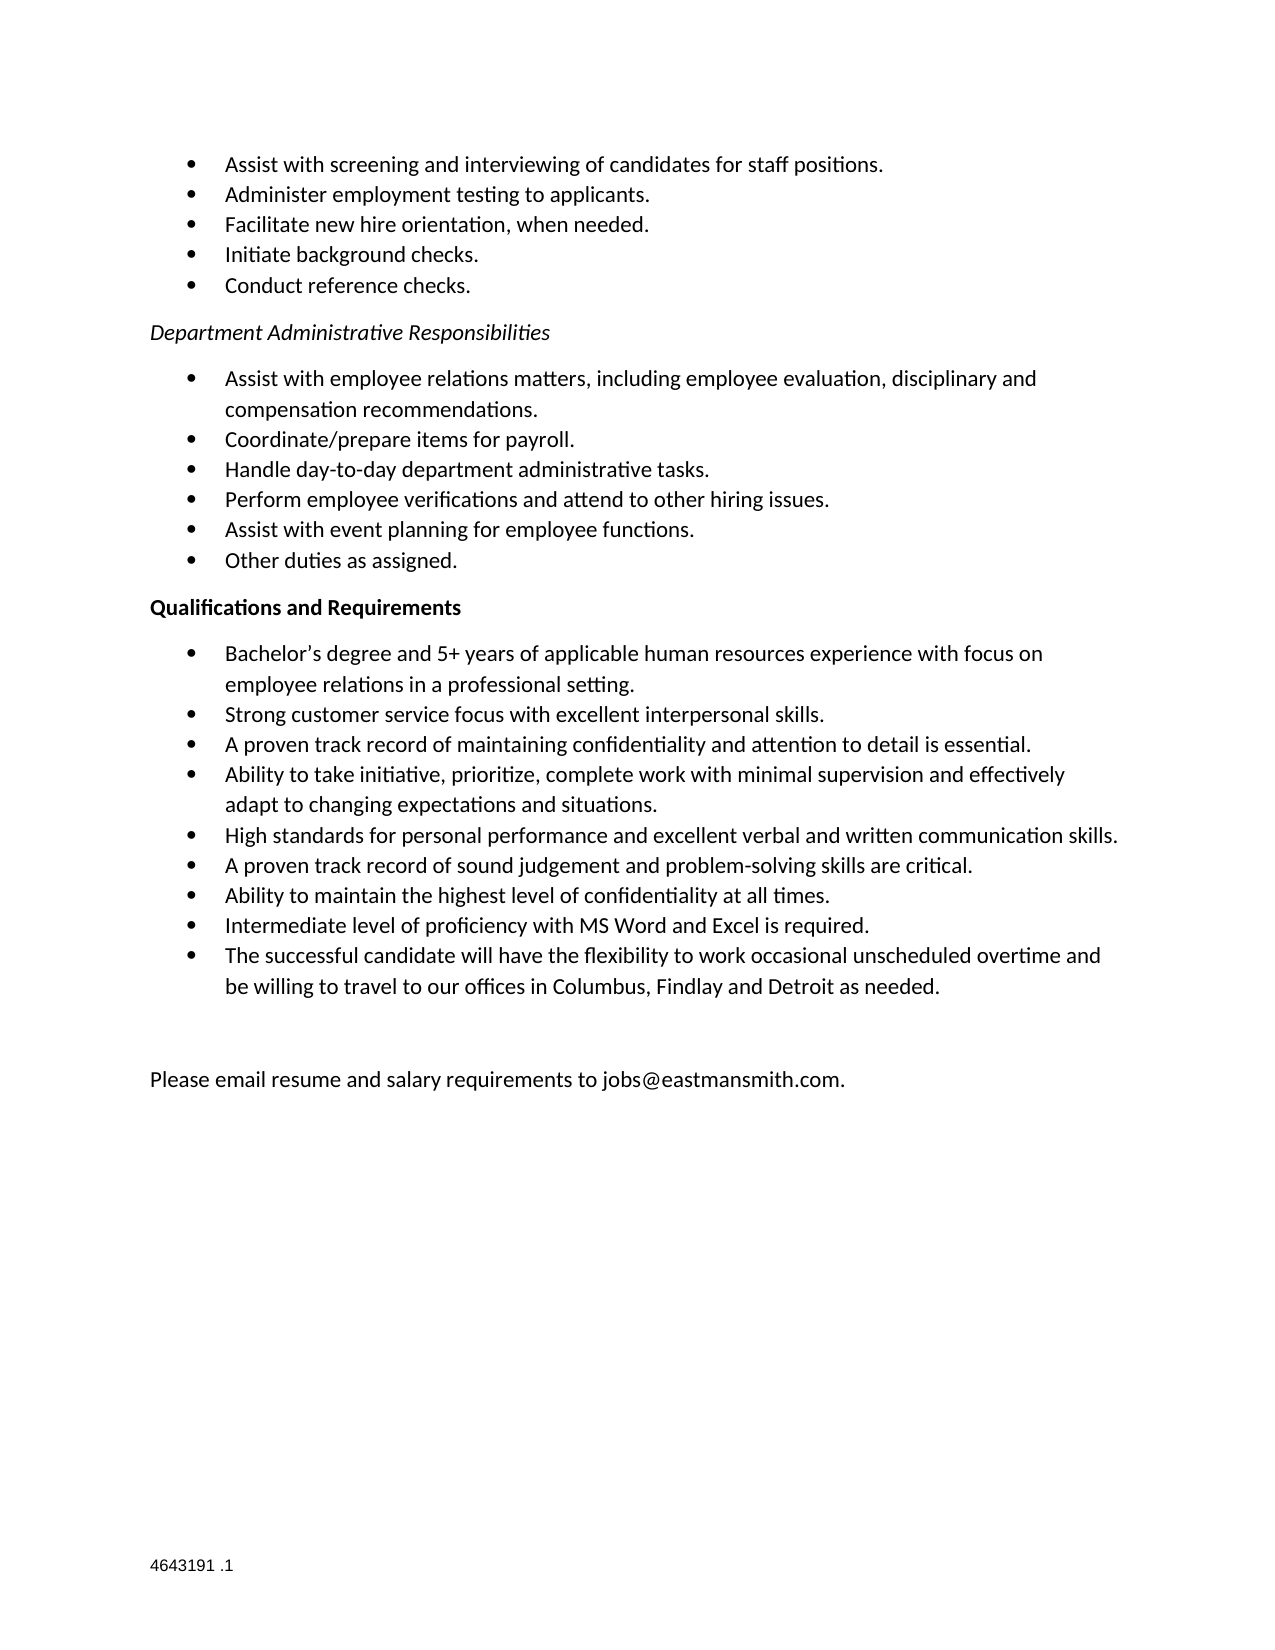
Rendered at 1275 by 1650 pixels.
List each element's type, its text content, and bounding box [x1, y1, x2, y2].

text Qualifications and Requirements [150, 593, 1125, 621]
list Facilitate new hire orientation, when needed. [187, 210, 1125, 238]
list The successful candidate will have the flexibility to work occasional unscheduled overtime and be willing to travel to our offices in Columbus, Findlay and Detroit as needed. [187, 942, 1125, 1000]
list Ability to take initiative, prioritize, complete work with minimal supervision and effectively adapt to changing expectations and situations. [187, 760, 1125, 819]
list Handle day-to-day department administrative tasks. [187, 455, 1125, 483]
list Initiate background checks. [187, 241, 1125, 269]
list Perform employee verifications and attend to other hiring issues. [187, 485, 1125, 513]
list Administer employment testing to applicants. [187, 180, 1125, 208]
list Other duties as assigned. [187, 546, 1125, 574]
list Ability to maintain the highest level of confidentiality at all times. [187, 881, 1125, 909]
list Coordinate/prepare items for payroll. [187, 425, 1125, 453]
text Please email resume and salary requirements to jobs@eastmansmith.com. [150, 1066, 1125, 1094]
list A proven track record of maintaining confidentiality and attention to detail is essential. [187, 730, 1125, 758]
list Conduct reference checks. [187, 271, 1125, 299]
list Bachelor’s degree and 5+ years of applicable human resources experience with focus on employee relations in a professional setting. [187, 639, 1125, 698]
list Assist with screening and interviewing of candidates for staff positions. [187, 150, 1125, 178]
list A proven track record of sound judgement and problem-solving skills are critical. [187, 851, 1125, 879]
list Assist with employee relations matters, including employee evaluation, disciplinary and compensation recommendations. [187, 364, 1125, 423]
list Intermediate level of proficiency with MS Word and Excel is required. [187, 911, 1125, 939]
list High standards for personal performance and excellent verbal and written communication skills. [187, 821, 1125, 849]
text Department Administrative Responsibilities [150, 318, 1125, 346]
list Assist with event planning for employee functions. [187, 516, 1125, 544]
list Strong customer service focus with excellent interpersonal skills. [187, 700, 1125, 728]
